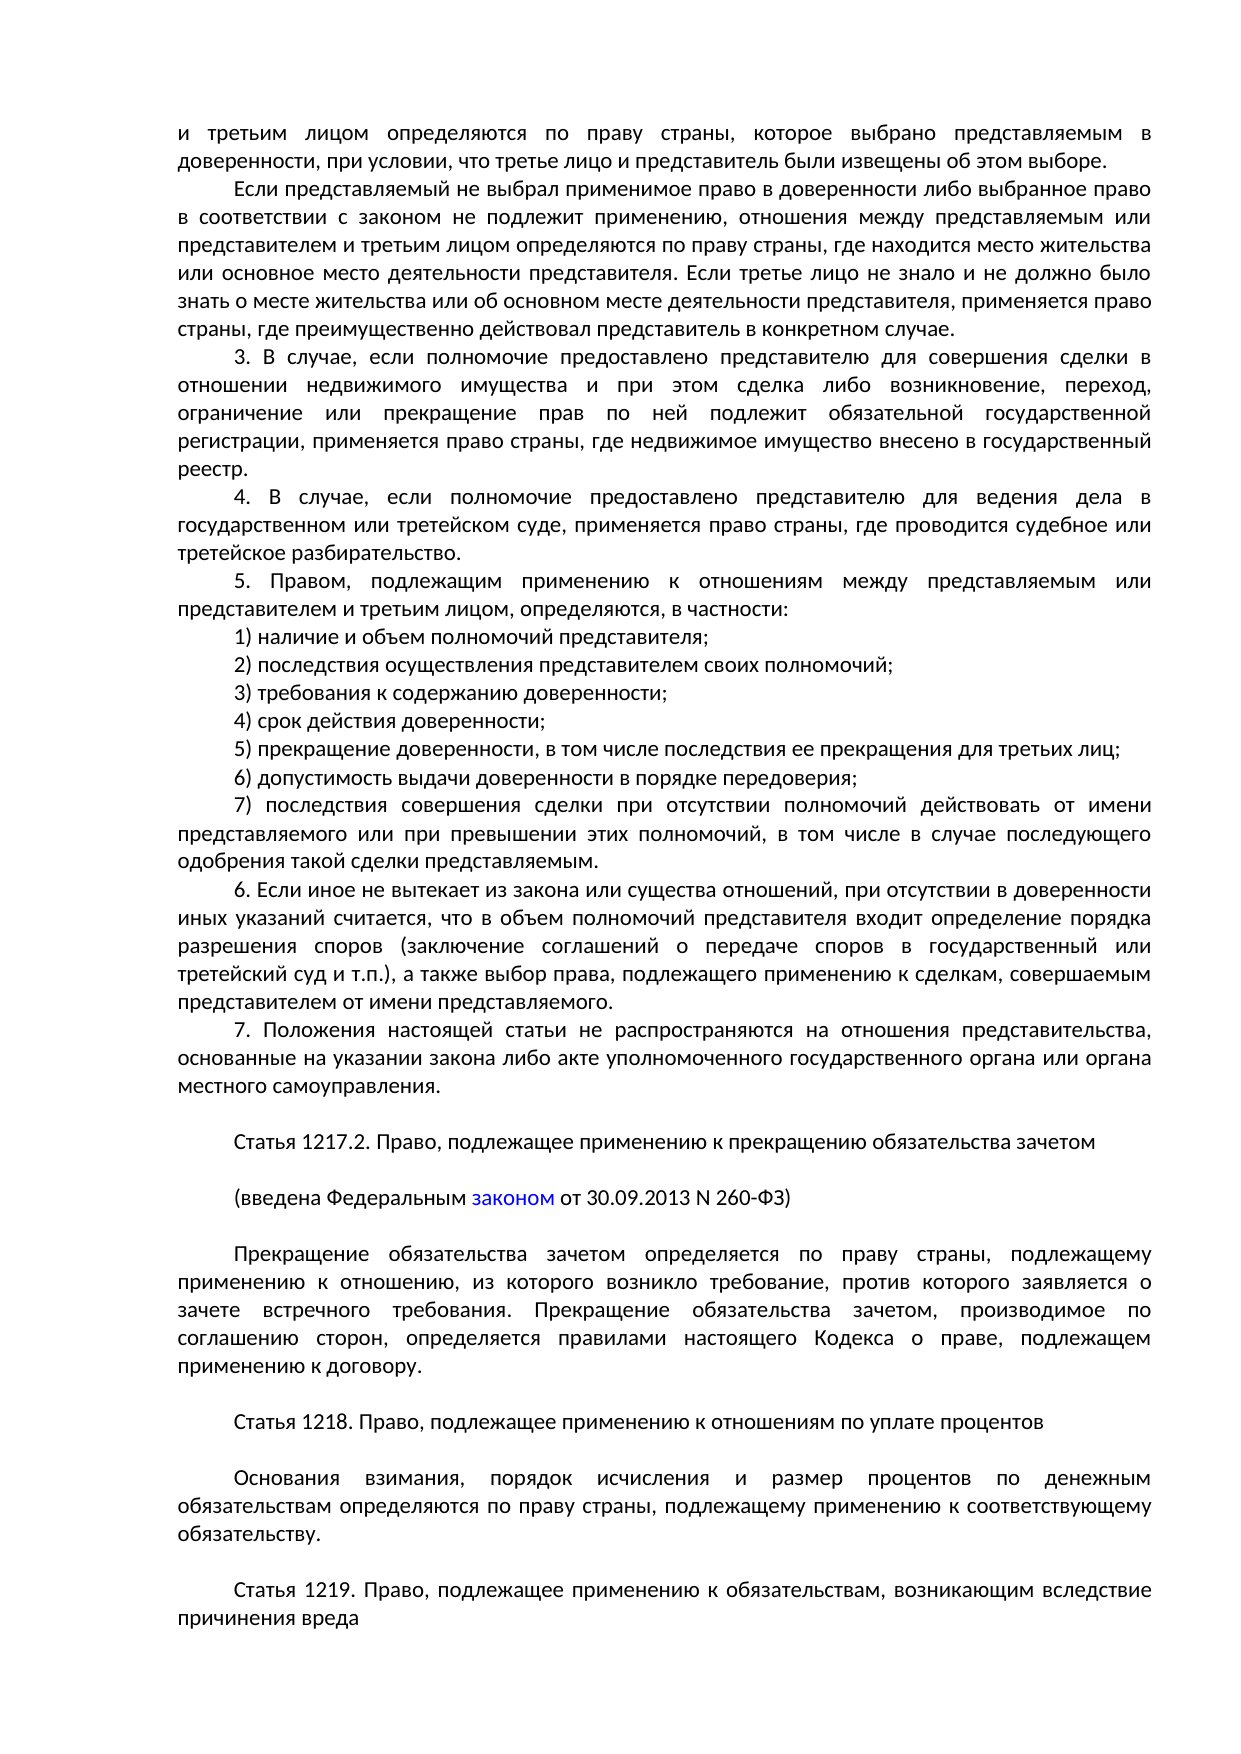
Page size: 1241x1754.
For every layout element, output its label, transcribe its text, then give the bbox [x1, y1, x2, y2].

text Основания взимания, порядок исчисления и размер процентов по денежным обязательствам определяются по праву страны, подлежащему применению к соответствующему обязательству. [177, 1463, 1152, 1547]
text 2) последствия осуществления представителем своих полномочий; [177, 651, 1152, 678]
text 6) допустимость выдачи доверенности в порядке передоверия; [177, 763, 1152, 791]
text 4) срок действия доверенности; [177, 707, 1152, 734]
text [177, 118, 1152, 174]
text 7) последствия совершения сделки при отсутствии полномочий действовать от имени представляемого или при превышении этих полномочий, в том числе в случае последующего одобрения такой сделки представляемым. [177, 791, 1152, 875]
text (введена Федеральным законом от 30.09.2013 N 260-ФЗ) [177, 1183, 1152, 1211]
text Статья 1219. Право, подлежащее применению к обязательствам, возникающим вследствие причинения вреда [177, 1575, 1152, 1631]
text 1) наличие и объем полномочий представителя; [177, 622, 1152, 651]
text 3. В случае, если полномочие предоставлено представителю для совершения сделки в отношении недвижимого имущества и при этом сделка либо возникновение, переход, ограничение или прекращение прав по ней подлежит обязательной государственной регистрации, применяется право страны, где недвижимое имущество внесено в государственный реестр. [177, 342, 1152, 482]
text 3) требования к содержанию доверенности; [177, 678, 1152, 707]
text Статья 1217.2. Право, подлежащее применению к прекращению обязательства зачетом [177, 1127, 1152, 1155]
text 6. Если иное не вытекает из закона или существа отношений, при отсутствии в доверенности иных указаний считается, что в объем полномочий представителя входит определение порядка разрешения споров (заключение соглашений о передаче споров в государственный или третейский суд и т.п.), а также выбор права, подлежащего применению к сделкам, совершаемым представителем от имени представляемого. [177, 875, 1152, 1015]
text Прекращение обязательства зачетом определяется по праву страны, подлежащему применению к отношению, из которого возникло требование, против которого заявляется о зачете встречного требования. Прекращение обязательства зачетом, производимое по соглашению сторон, определяется правилами настоящего Кодекса о праве, подлежащем применению к договору. [177, 1239, 1152, 1379]
text 4. В случае, если полномочие предоставлено представителю для ведения дела в государственном или третейском суде, применяется право страны, где проводится судебное или третейское разбирательство. [177, 482, 1152, 566]
text 5) прекращение доверенности, в том числе последствия ее прекращения для третьих лиц; [177, 734, 1152, 763]
text Статья 1218. Право, подлежащее применению к отношениям по уплате процентов [177, 1407, 1152, 1435]
text 7. Положения настоящей статьи не распространяются на отношения представительства, основанные на указании закона либо акте уполномоченного государственного органа или органа местного самоуправления. [177, 1015, 1152, 1099]
text Если представляемый не выбрал применимое право в доверенности либо выбранное право в соответствии с законом не подлежит применению, отношения между представляемым или представителем и третьим лицом определяются по праву страны, где находится место жительства или основное место деятельности представителя. Если третье лицо не знало и не должно было знать о месте жительства или об основном месте деятельности представителя, применяется право страны, где преимущественно действовал представитель в конкретном случае. [177, 174, 1152, 342]
text 5. Правом, подлежащим применению к отношениям между представляемым или представителем и третьим лицом, определяются, в частности: [177, 566, 1152, 622]
